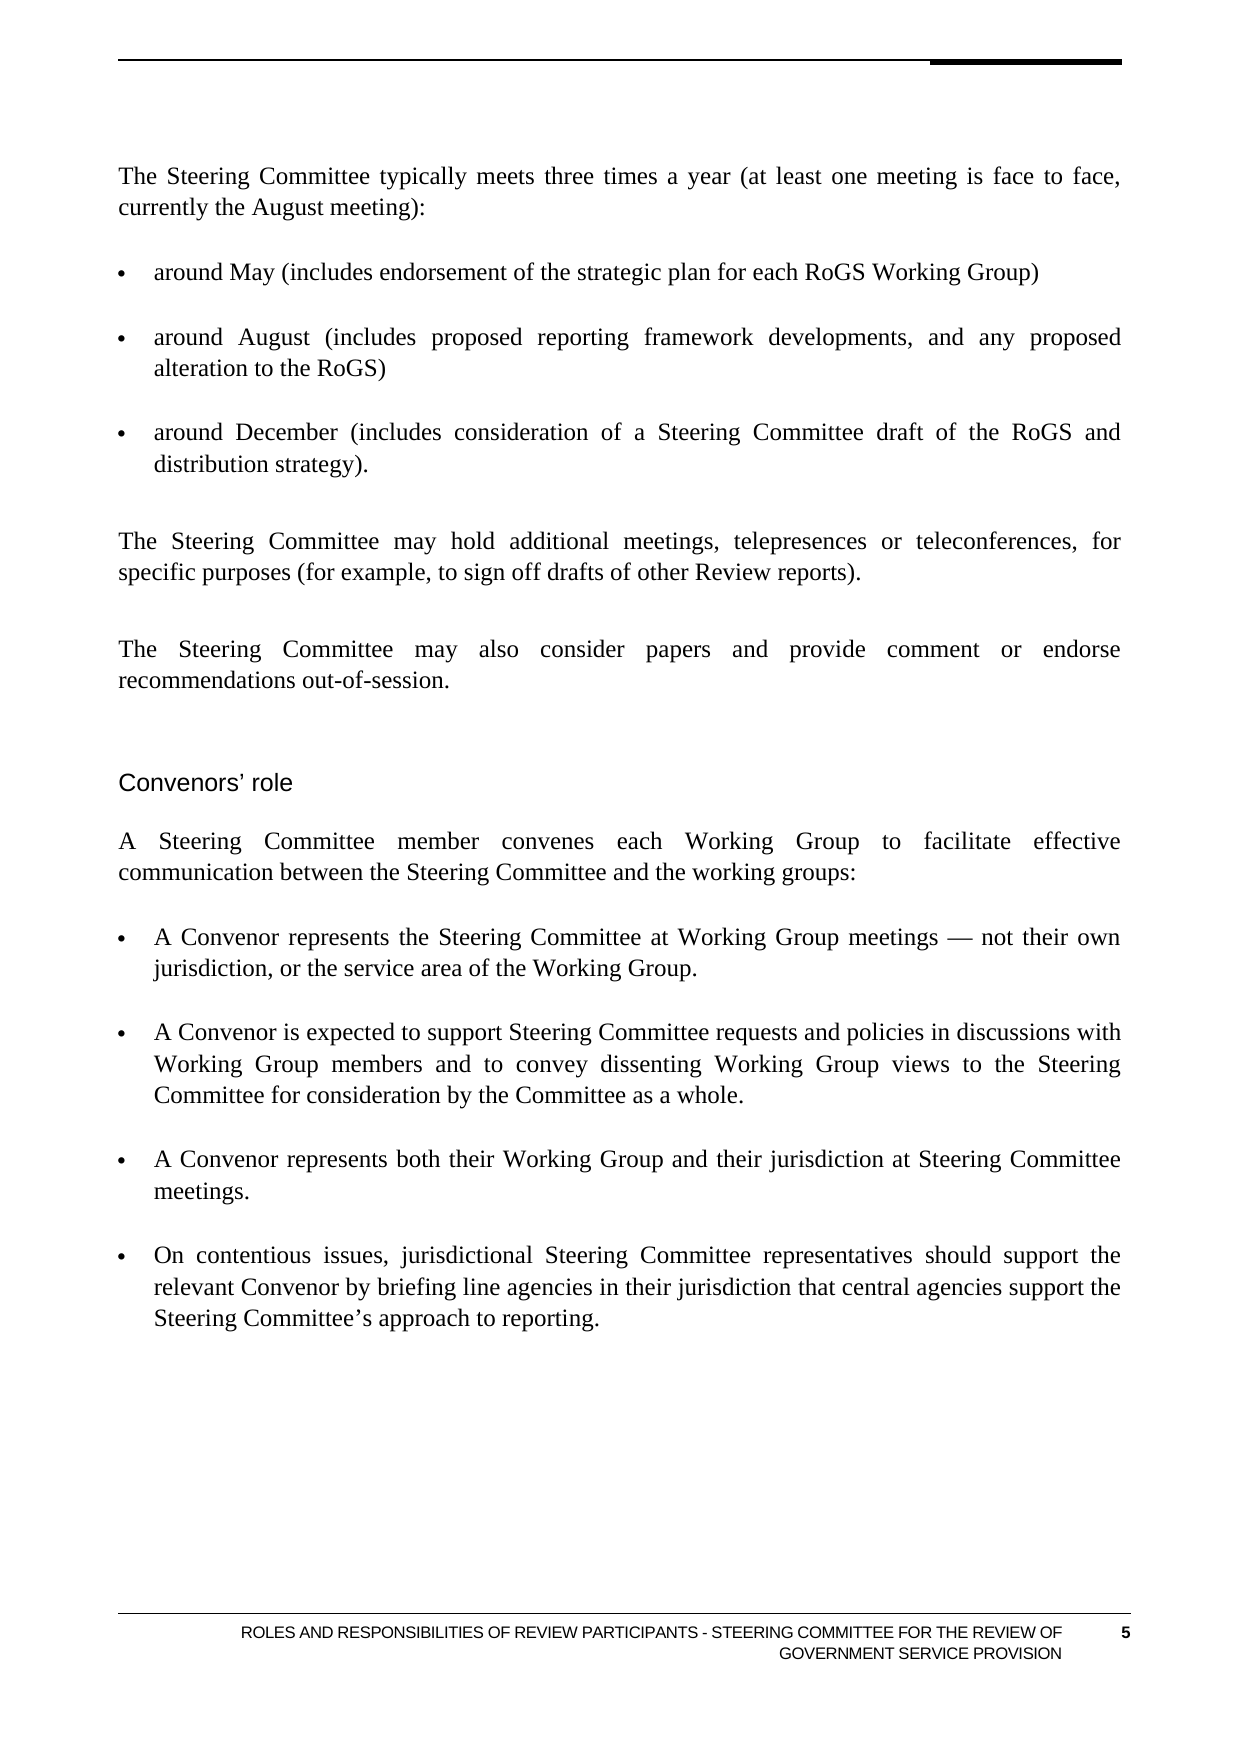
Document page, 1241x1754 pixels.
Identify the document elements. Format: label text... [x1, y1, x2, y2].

list around August (includes proposed reporting framework developments, and any proposed alteration to the RoGS) [118, 319, 1122, 382]
list The Steering Committee may also consider papers and provide comment or endorse recommendations out-of-session. [118, 632, 1122, 694]
text A Steering Committee member convenes each Working Group to facilitate effective communication between the Steering Committee and the working groups: [118, 823, 1122, 886]
list A Convenor is expected to support Steering Committee requests and policies in discussions with Working Group members and to convey dissenting Working Group views to the Steering Committee for consideration by the Committee as a whole. [118, 1015, 1122, 1109]
list A Convenor represents both their Working Group and their jurisdiction at Steering Committee meetings. [118, 1142, 1122, 1204]
text The Steering Committee typically meets three times a year (at least one meeting is face to face, currently the August meeting): [118, 159, 1122, 221]
subtitle Convenors’ role [118, 765, 1122, 798]
list On contentious issues, jurisdictional Steering Committee representatives should support the relevant Convenor by briefing line agencies in their jurisdiction that central agencies support the Steering Committee’s approach to reporting. [118, 1238, 1122, 1332]
list around December (includes consideration of a Steering Committee draft of the RoGS and distribution strategy). [118, 415, 1122, 477]
list A Convenor represents the Steering Committee at Working Group meetings — not their own jurisdiction, or the service area of the Working Group. [118, 919, 1122, 982]
text The Steering Committee may hold additional meetings, telepresences or teleconferences, for specific purposes (for example, to sign off drafts of other Review reports). [118, 523, 1122, 586]
list around May (includes endorsement of the strategic plan for each RoGS Working Group) [118, 254, 1122, 286]
